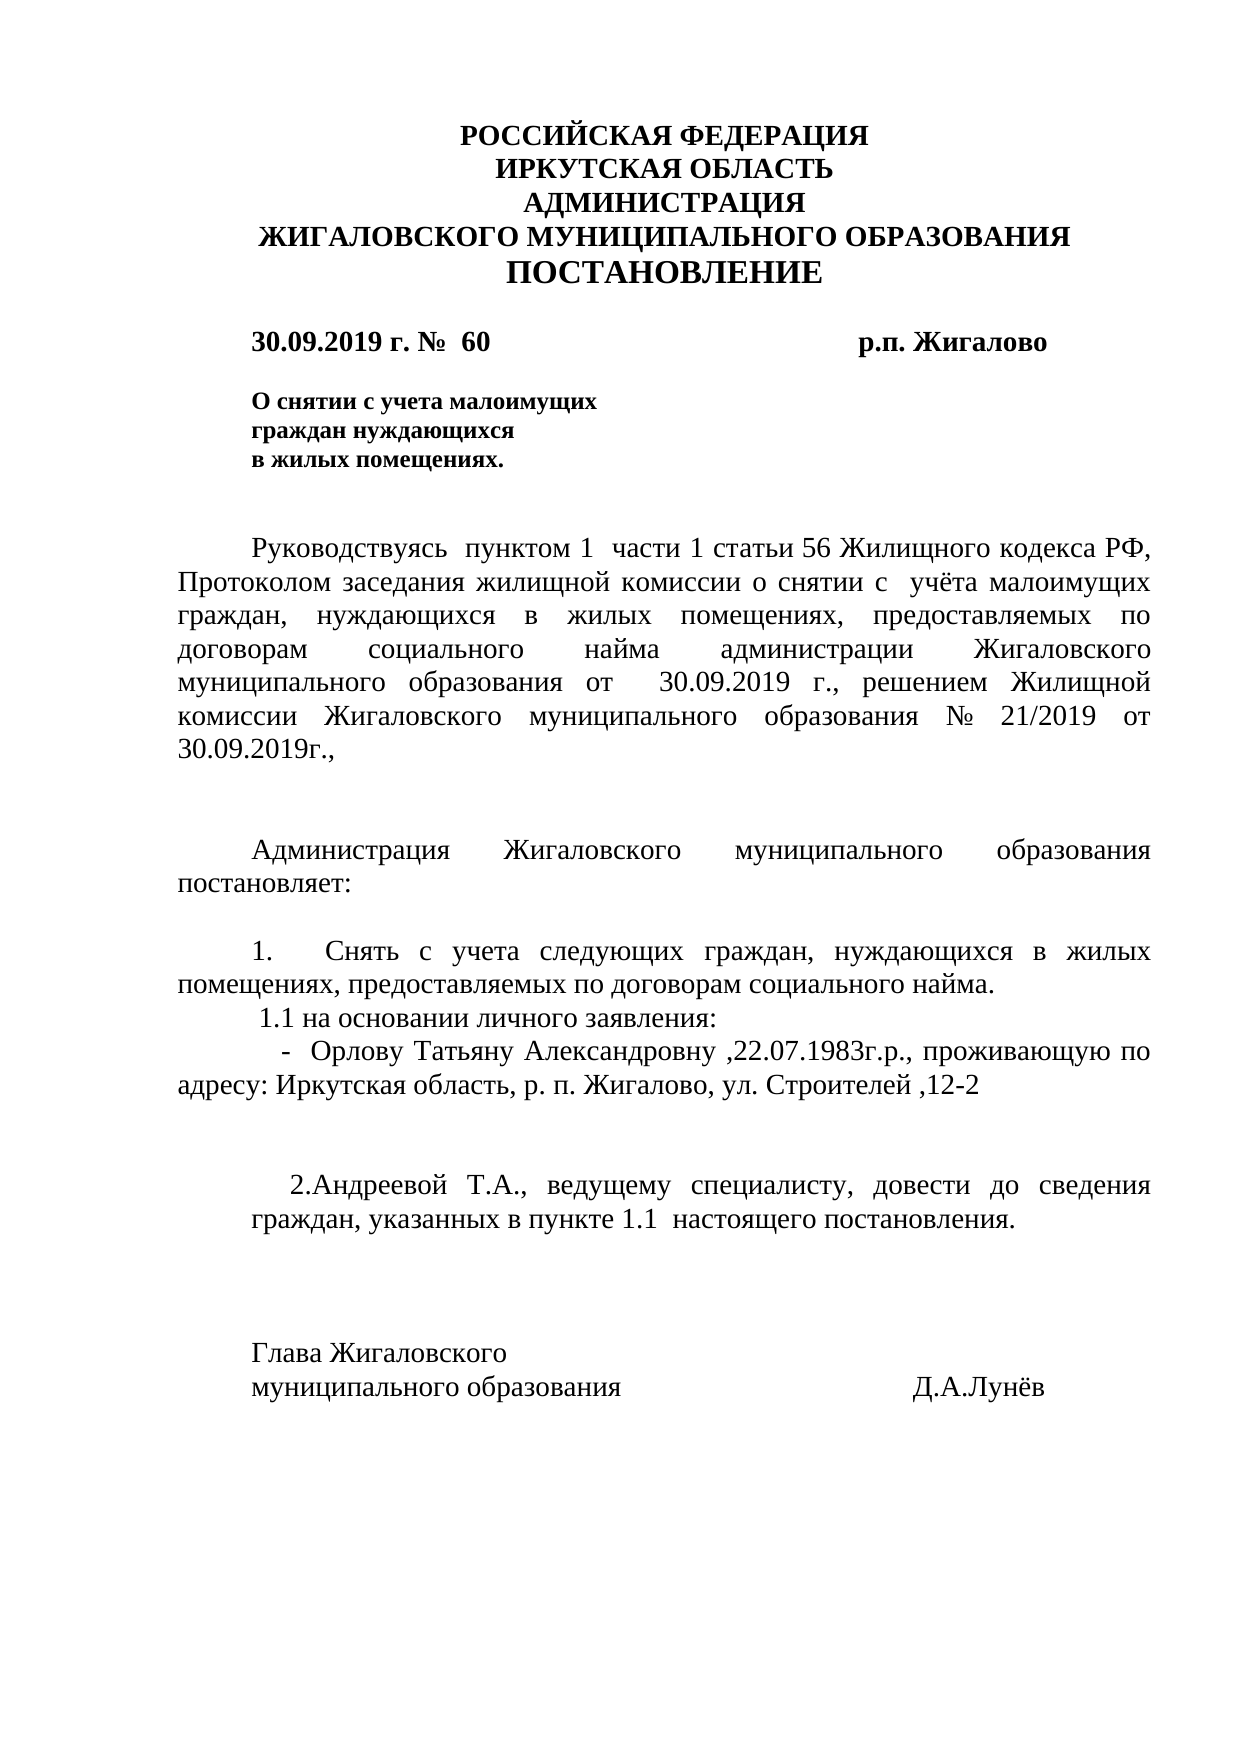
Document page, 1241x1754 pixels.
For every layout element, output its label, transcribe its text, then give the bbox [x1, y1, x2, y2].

text граждан нуждающихся [251, 415, 1152, 444]
list 1.1 на основании личного заявления: [251, 1000, 1152, 1033]
table_header РОССИЙСКАЯ ФЕДЕРАЦИЯ ИРКУТСКАЯ ОБЛАСТЬ АДМИНИСТРАЦИЯ ЖИГАЛОВСКОГО МУНИЦИПАЛЬНОГО ОБРАЗОВАНИЯ ПОСТАНОВЛЕНИЕ [166, 118, 1163, 324]
text муниципального образования Д.А.Лунёв [177, 1369, 1152, 1402]
text Администрация Жигаловского муниципального образования постановляет: [177, 832, 1152, 899]
list Снять с учета следующих граждан, нуждающихся в жилых помещениях, предоставляемых по договорам социального найма. [177, 933, 1152, 1000]
list 2.Андреевой Т.А., ведущему специалисту, довести до сведения граждан, указанных в пункте 1.1 настоящего постановления. [251, 1167, 1152, 1234]
text Глава Жигаловского [177, 1335, 1152, 1369]
list - Орлову Татьяну Александровну ,22.07.1983г.р., проживающую по адресу: Иркутская область, р. п. Жигалово, ул. Строителей ,12-2 [177, 1033, 1152, 1100]
table_cell р.п. Жигалово [665, 324, 1163, 386]
text О снятии с учета малоимущих [251, 386, 1152, 415]
text Руководствуясь пунктом 1 части 1 статьи 56 Жилищного кодекса РФ, Протоколом заседания жилищной комиссии о снятии с учёта малоимущих граждан, нуждающихся в жилых помещениях, предоставляемых по договорам социального найма администрации Жигаловского муниципального образования от 30.09.2019 г., решением Жилищной комиссии Жигаловского муниципального образования № 21/2019 от 30.09.2019г., [177, 530, 1152, 765]
table_cell 30.09.2019 г. № 60 [166, 324, 664, 386]
text в жилых помещениях. [251, 444, 1152, 473]
